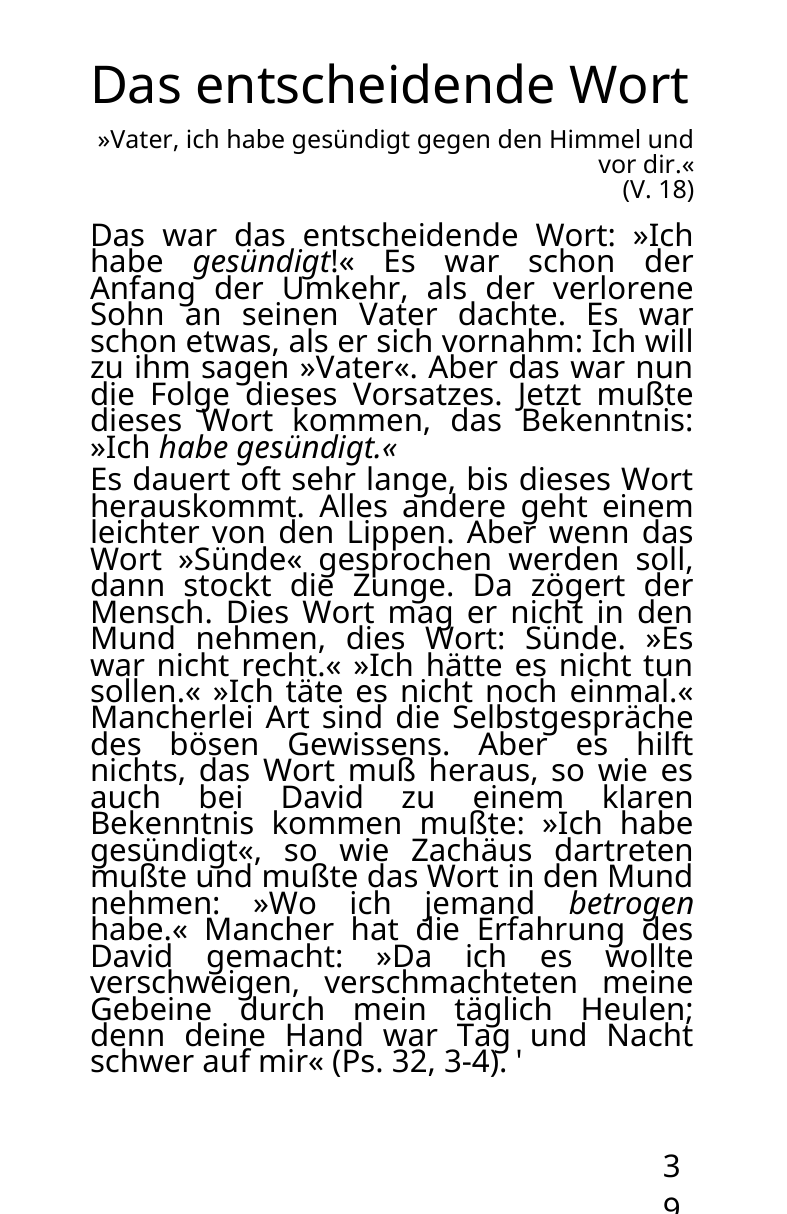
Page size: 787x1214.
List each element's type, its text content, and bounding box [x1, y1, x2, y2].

subtitle Das entscheidende Wort [90, 62, 694, 114]
text »Vater, ich habe gesündigt gegen den Himmel und vor dir.« [90, 128, 694, 178]
text (V. 18) [90, 178, 694, 203]
text Das war das entscheidende Wort: »Ich habe gesündigt!« Es war schon der Anfang der Umkehr, als der verlorene Sohn an seinen Vater dachte. Es war schon etwas, als er sich vornahm: Ich will zu ihm sagen »Vater«. Aber das war nun die Folge dieses Vorsatzes. Jetzt mußte dieses Wort kommen, das Bekenntnis: »Ich habe gesündigt.« [90, 225, 694, 463]
text Es dauert oft sehr lange, bis dieses Wort herauskommt. Alles andere geht einem leichter von den Lippen. Aber wenn das Wort »Sünde« gesprochen werden soll, dann stockt die Zunge. Da zögert der Mensch. Dies Wort mag er nicht in den Mund nehmen, dies Wort: Sünde. »Es war nicht recht.« »Ich hätte es nicht tun sollen.« »Ich täte es nicht noch einmal.« Mancherlei Art sind die Selbstgespräche des bösen Gewissens. Aber es hilft nichts, das Wort muß heraus, so wie es auch bei David zu einem klaren Bekenntnis kommen mußte: »Ich habe gesündigt«, so wie Zachäus dartreten mußte und mußte das Wort in den Mund nehmen: »Wo ich jemand betrogen habe.« Mancher hat die Erfahrung des David gemacht: »Da ich es wollte verschweigen, verschmachteten meine Gebeine durch mein täglich Heulen; denn deine Hand war Tag und Nacht schwer auf mir« (Ps. 32, 3-4). ' [90, 469, 694, 1078]
